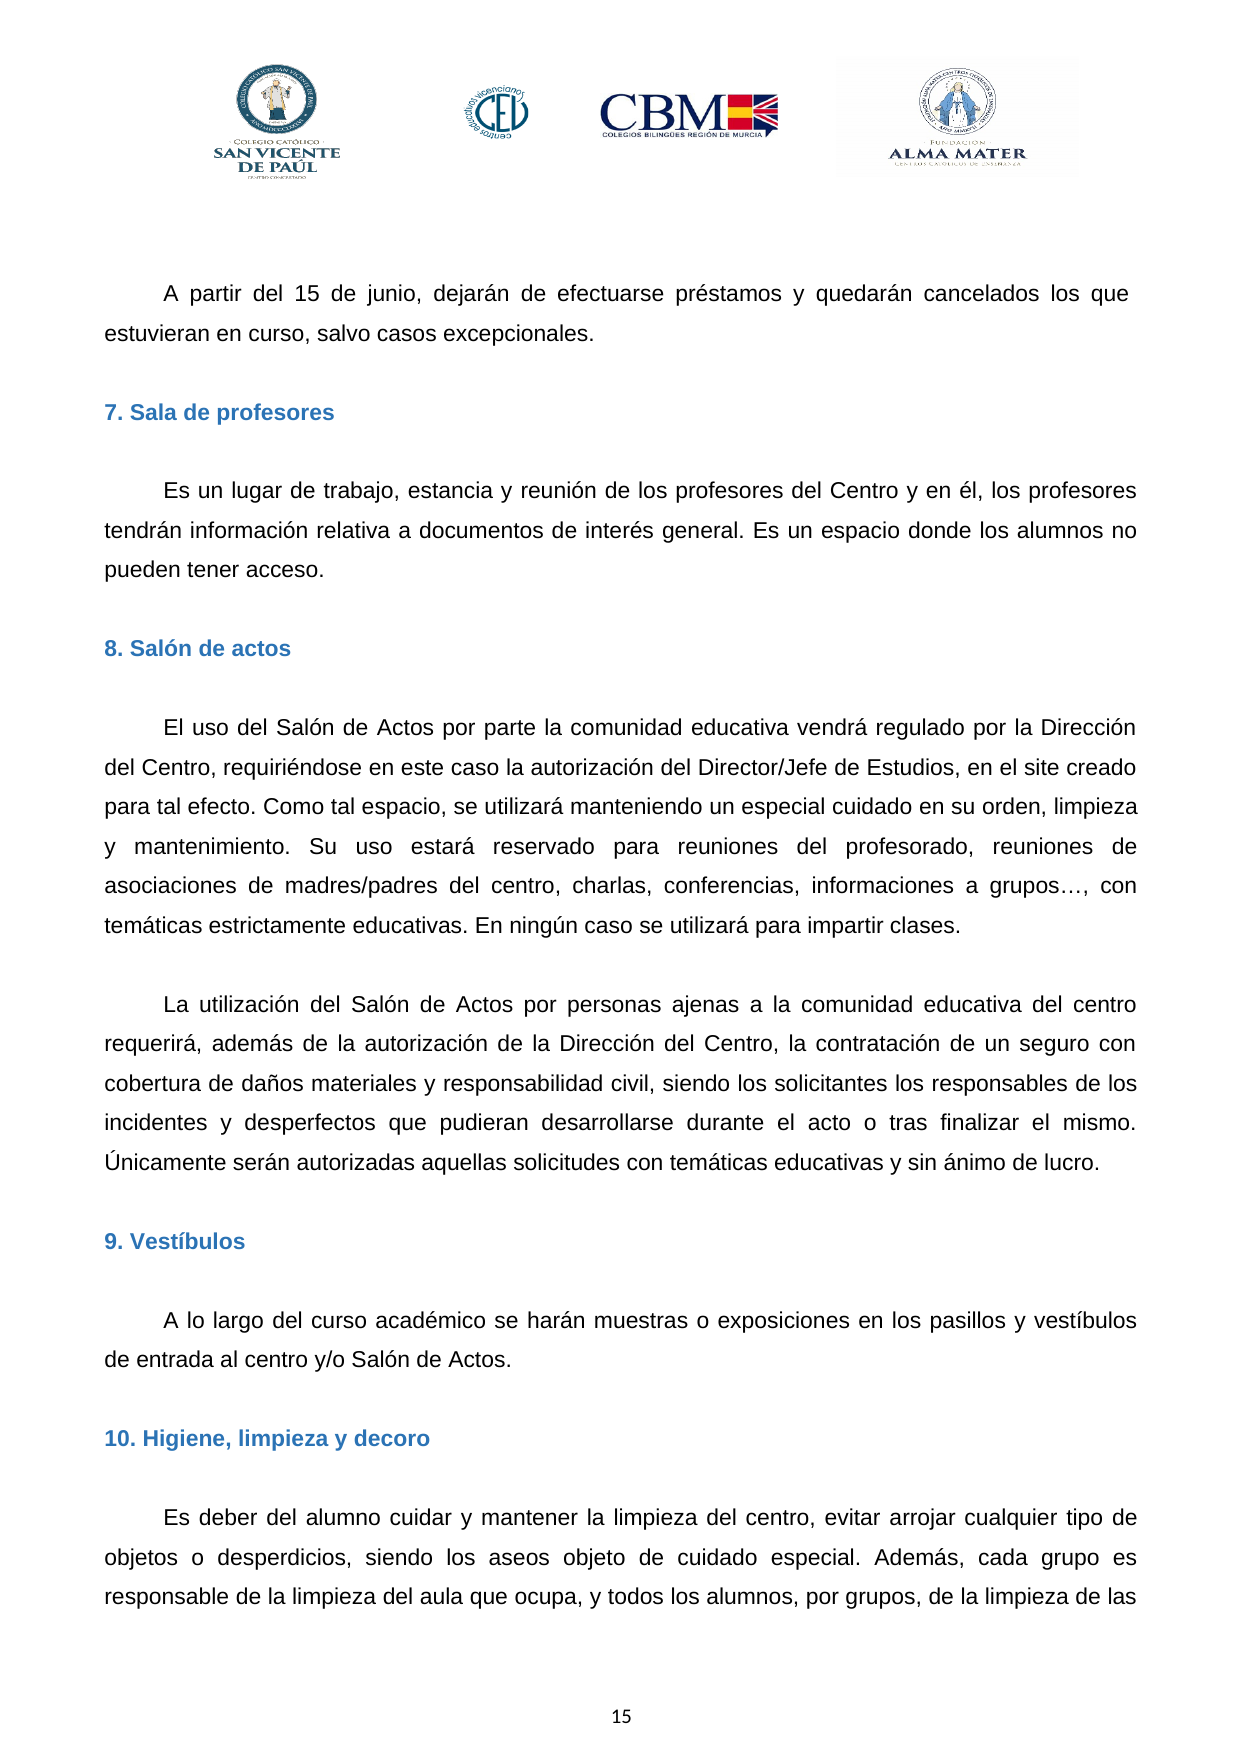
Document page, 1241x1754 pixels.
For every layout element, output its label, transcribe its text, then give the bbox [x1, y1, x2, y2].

text A lo largo del curso académico se harán muestras o exposiciones en los pasillos y vestíbulos de entrada al centro y/o Salón de Actos. [104, 1307, 1138, 1372]
text 10. Higiene, limpieza y decoro [104, 1425, 1138, 1451]
text 7. Sala de profesores [104, 398, 1138, 425]
picture [194, 54, 358, 190]
text Es un lugar de trabajo, estancia y reunión de los profesores del Centro y en él, los profesores tendrán información relativa a documentos de interés general. Es un espacio donde los alumnos no pueden tener acceso. [104, 477, 1138, 583]
picture [600, 93, 778, 138]
text A partir del 15 de junio, dejarán de efectuarse préstamos y quedarán cancelados los que estuvieran en curso, salvo casos excepcionales. [104, 280, 1130, 346]
text 9. Vestíbulos [104, 1228, 1138, 1254]
picture [836, 56, 1079, 177]
picture [462, 85, 529, 139]
text El uso del Salón de Actos por parte la comunidad educativa vendrá regulado por la Dirección del Centro, requiriéndose en este caso la autorización del Director/Jefe de Estudios, en el site creado para tal efecto. Como tal espacio, se utilizará manteniendo un especial cuidado en su orden, limpieza y mantenimiento. Su uso estará reservado para reuniones del profesorado, reuniones de asociaciones de madres/padres del centro, charlas, conferencias, informaciones a grupos…, con temáticas estrictamente educativas. En ningún caso se utilizará para impartir clases. [104, 714, 1138, 938]
text La utilización del Salón de Actos por personas ajenas a la comunidad educativa del centro requerirá, además de la autorización de la Dirección del Centro, la contratación de un seguro con cobertura de daños materiales y responsabilidad civil, siendo los solicitantes los responsables de los incidentes y desperfectos que pudieran desarrollarse durante el acto o tras finalizar el mismo. Únicamente serán autorizadas aquellas solicitudes con temáticas educativas y sin ánimo de lucro. [104, 991, 1138, 1175]
text 8. Salón de actos [104, 635, 1138, 662]
